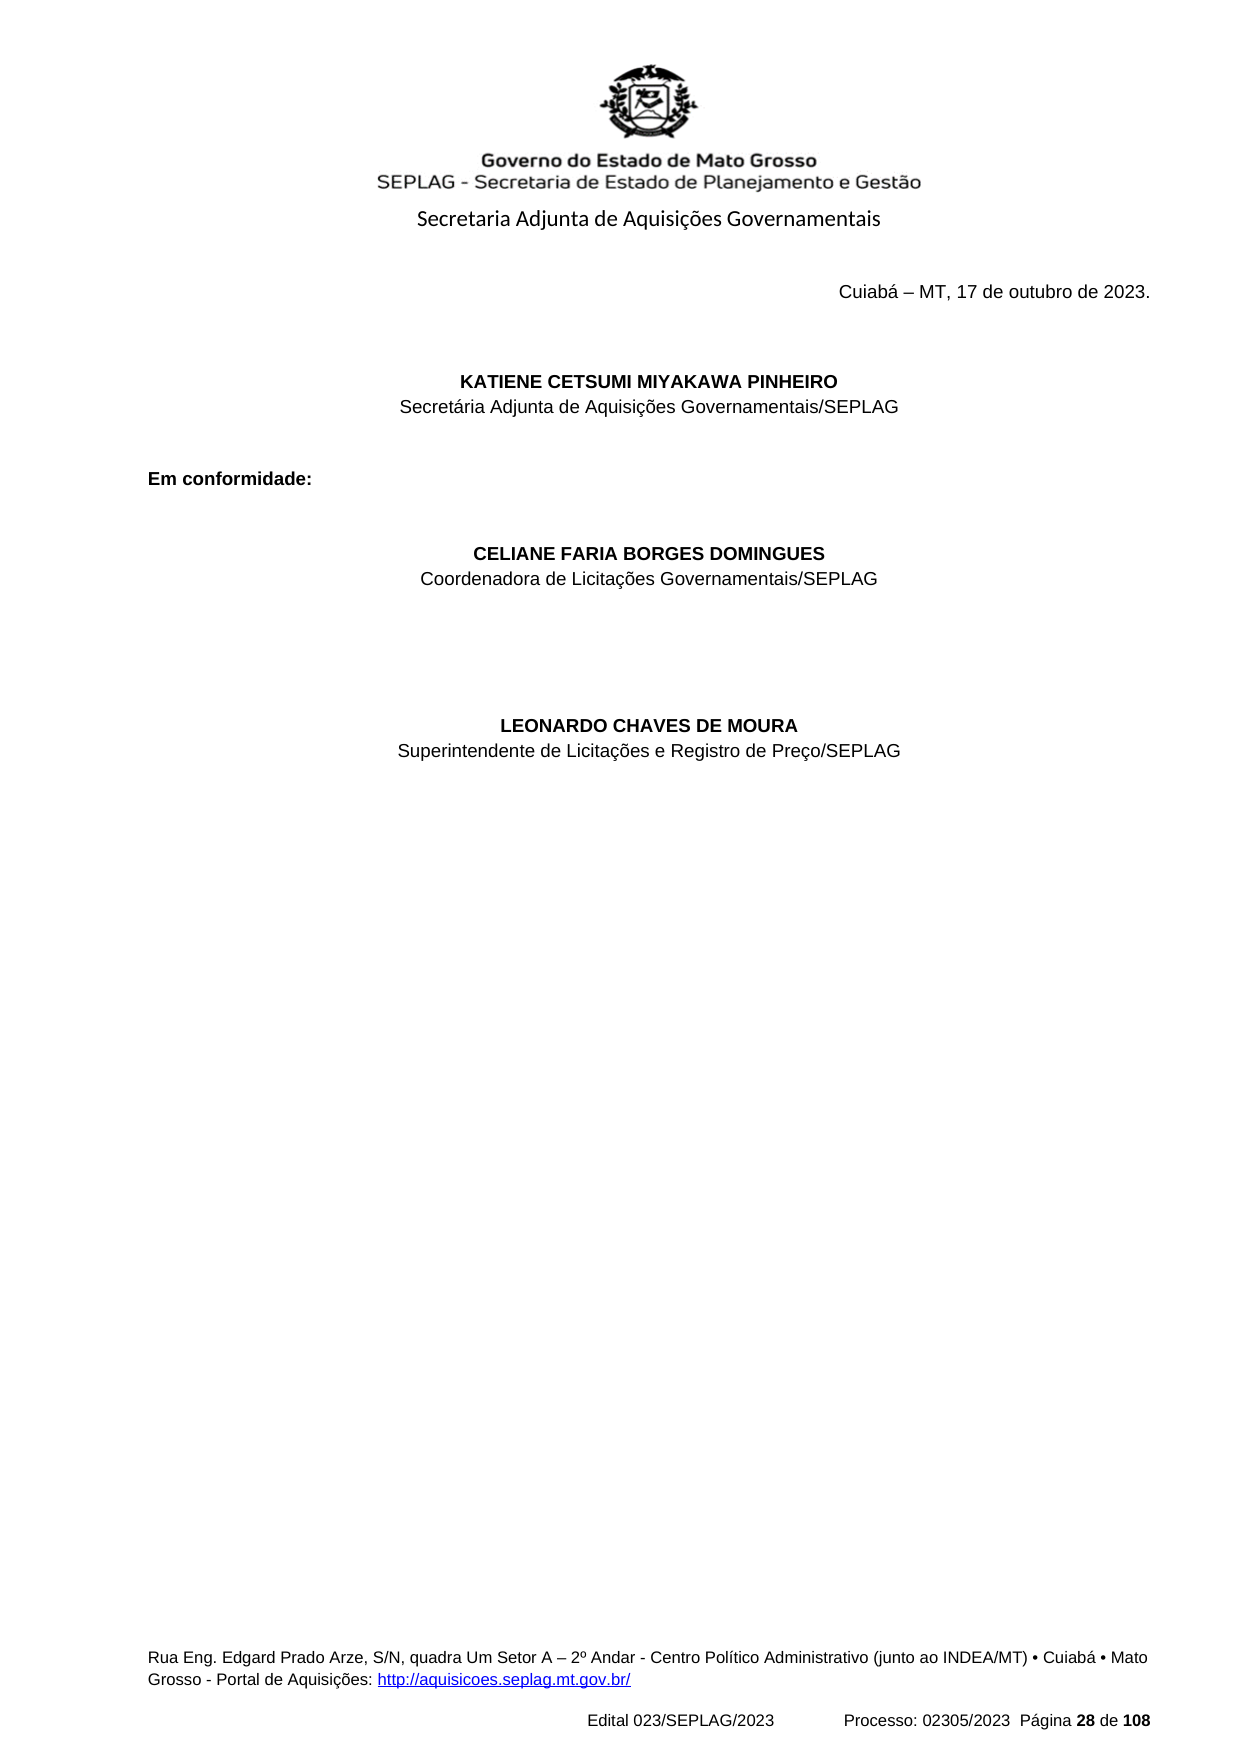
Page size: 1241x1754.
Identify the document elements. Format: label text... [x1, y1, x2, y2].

text CELIANE FARIA BORGES DOMINGUES [148, 539, 1150, 564]
text LEONARDO CHAVES DE MOURA [148, 714, 1150, 736]
text KATIENE CETSUMI MIYAKAWA PINHEIRO [148, 368, 1150, 393]
text Em conformidade: [148, 468, 1150, 489]
text Secretária Adjunta de Aquisições Governamentais/SEPLAG [148, 393, 1150, 418]
text Superintendente de Licitações e Registro de Preço/SEPLAG [148, 736, 1150, 761]
text Cuiabá – MT, 17 de outubro de 2023. [298, 281, 1150, 302]
text Coordenadora de Licitações Governamentais/SEPLAG [148, 564, 1150, 589]
picture [364, 53, 934, 204]
